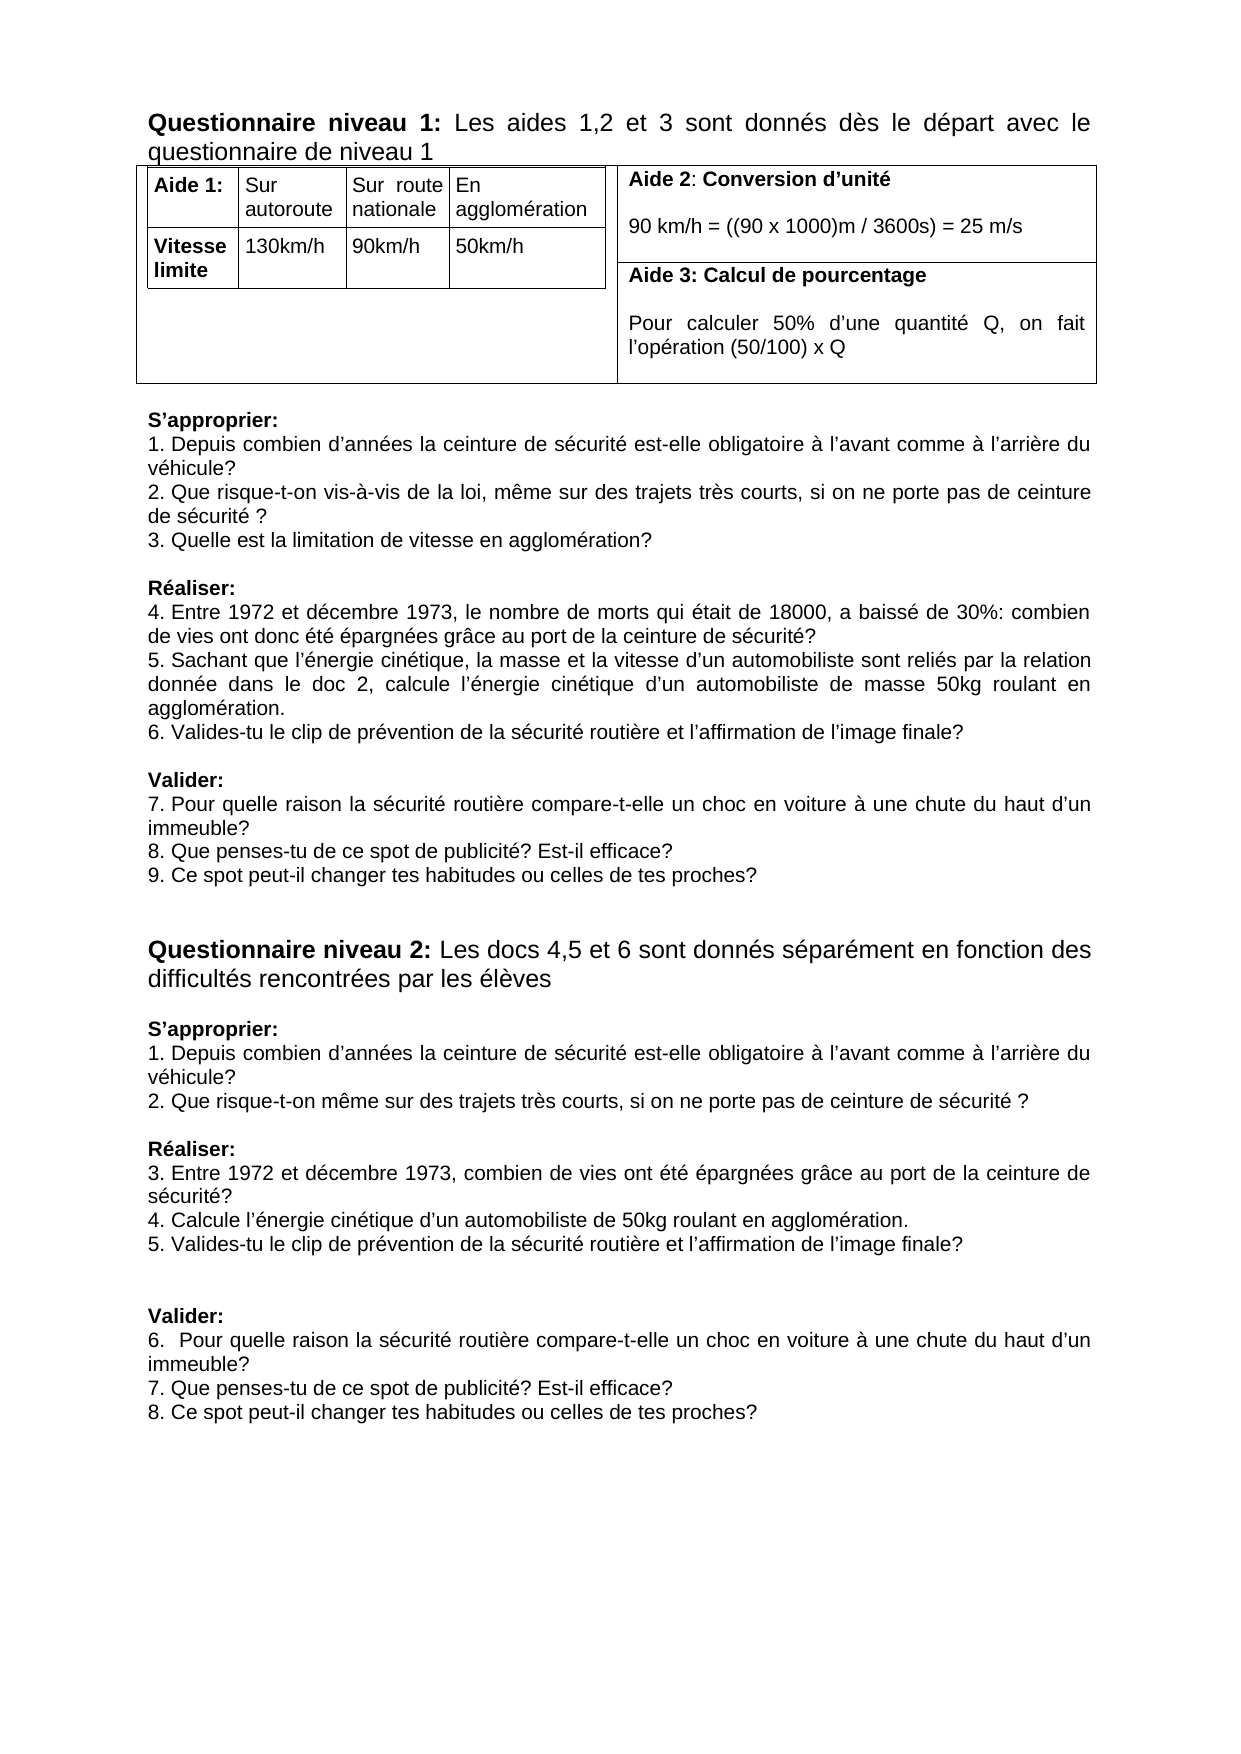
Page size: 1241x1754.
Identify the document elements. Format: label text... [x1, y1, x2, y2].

text Valider: [148, 1304, 1093, 1328]
text 7. Pour quelle raison la sécurité routière compare-t-elle un choc en voiture à une chute du haut d’un immeuble? [148, 791, 1093, 839]
text 4. Entre 1972 et décembre 1973, le nombre de morts qui était de 18000, a baissé de 30%: combien de vies ont donc été épargnées grâce au port de la ceinture de sécurité? [148, 600, 1093, 648]
text 8. Que penses-tu de ce spot de publicité? Est-il efficace? [148, 839, 1093, 863]
text Questionnaire niveau 1: Les aides 1,2 et 3 sont donnés dès le départ avec le questionnaire de niveau 1 [148, 108, 1093, 165]
text 5. Valides-tu le clip de prévention de la sécurité routière et l’affirmation de l’image finale? [148, 1232, 1093, 1256]
table_header [137, 166, 617, 383]
text 6. Valides-tu le clip de prévention de la sécurité routière et l’affirmation de l’image finale? [148, 719, 1093, 743]
text Valider: [148, 767, 1093, 791]
text Questionnaire niveau 2: Les docs 4,5 et 6 sont donnés séparément en fonction des difficultés rencontrées par les élèves [148, 935, 1093, 993]
text 3. Quelle est la limitation de vitesse en agglomération? [148, 528, 1093, 552]
text S’approprier: [148, 408, 1093, 432]
text 4. Calcule l’énergie cinétique d’un automobiliste de 50kg roulant en agglomération. [148, 1208, 1093, 1232]
text 2. Que risque-t-on vis-à-vis de la loi, même sur des trajets très courts, si on ne porte pas de ceinture de sécurité ? [148, 480, 1093, 528]
text 8. Ce spot peut-il changer tes habitudes ou celles de tes proches? [148, 1400, 1093, 1424]
text S’approprier: [148, 1017, 1093, 1041]
text 2. Que risque-t-on même sur des trajets très courts, si on ne porte pas de ceinture de sécurité ? [148, 1088, 1093, 1112]
table_cell Aide 3: Calcul de pourcentage Pour calculer 50% d’une quantité Q, on fait l’opération (50/100) x Q [618, 263, 1096, 383]
text 6. Pour quelle raison la sécurité routière compare-t-elle un choc en voiture à une chute du haut d’un immeuble? [148, 1328, 1093, 1376]
text 3. Entre 1972 et décembre 1973, combien de vies ont été épargnées grâce au port de la ceinture de sécurité? [148, 1160, 1093, 1208]
text 1. Depuis combien d’années la ceinture de sécurité est-elle obligatoire à l’avant comme à l’arrière du véhicule? [148, 1041, 1093, 1088]
text 5. Sachant que l’énergie cinétique, la masse et la vitesse d’un automobiliste sont reliés par la relation donnée dans le doc 2, calcule l’énergie cinétique d’un automobiliste de masse 50kg roulant en agglomération. [148, 648, 1093, 719]
text 9. Ce spot peut-il changer tes habitudes ou celles de tes proches? [148, 863, 1093, 887]
text Réaliser: [148, 576, 1093, 600]
table_header Aide 2: Conversion d’unité 90 km/h = ((90 x 1000)m / 3600s) = 25 m/s [618, 166, 1096, 262]
text 1. Depuis combien d’années la ceinture de sécurité est-elle obligatoire à l’avant comme à l’arrière du véhicule? [148, 432, 1093, 480]
text Réaliser: [148, 1136, 1093, 1160]
text 7. Que penses-tu de ce spot de publicité? Est-il efficace? [148, 1376, 1093, 1400]
